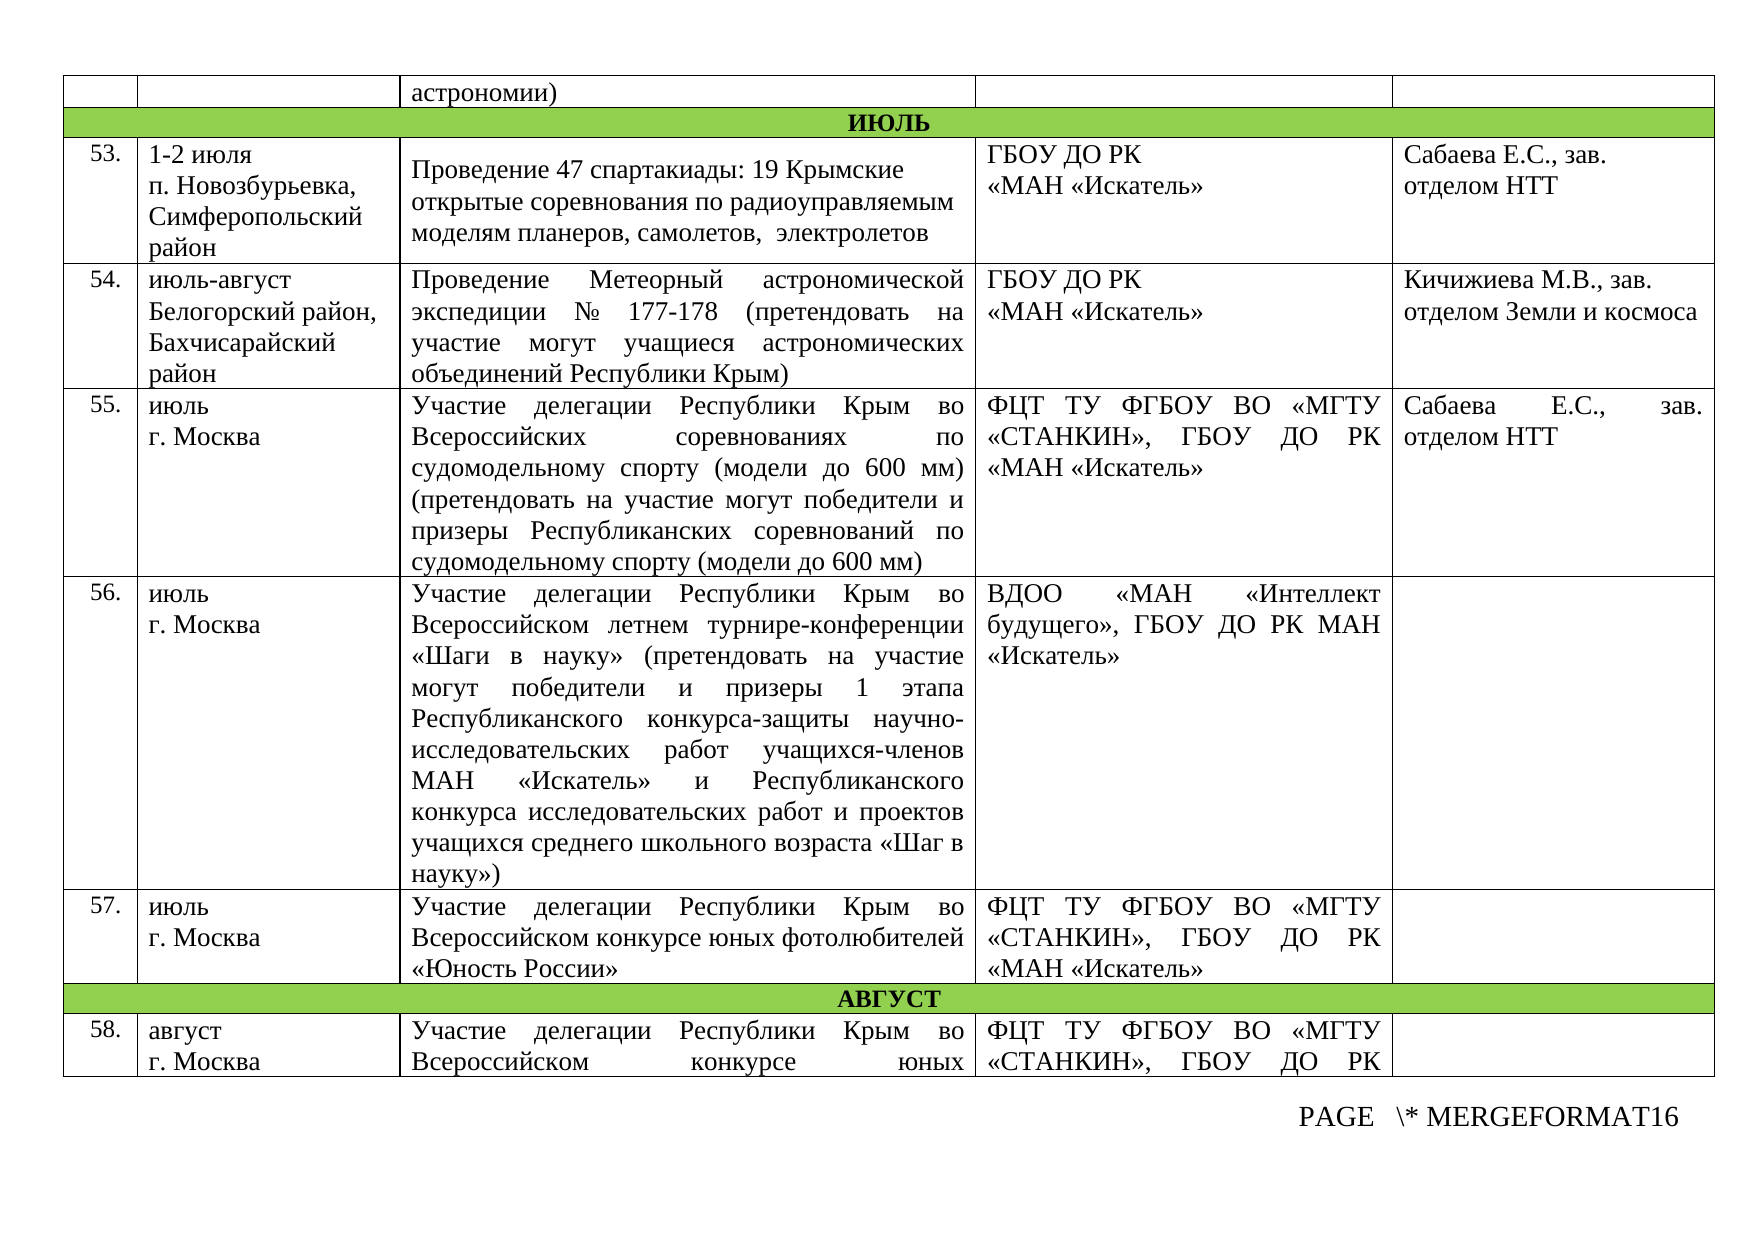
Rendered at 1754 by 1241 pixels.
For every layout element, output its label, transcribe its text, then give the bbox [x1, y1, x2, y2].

table_cell июль г. Москва [138, 890, 399, 983]
table_cell Участие делегации Республики Крым во Всероссийском летнем турнире-конференции «Шаги в науку» (претендовать на участие могут победители и призеры 1 этапа Республиканского конкурса-защиты научно-исследовательских работ учащихся-членов МАН «Искатель» и Республиканского конкурса исследовательских работ и проектов учащихся среднего школьного возраста «Шаг в науку») [401, 577, 975, 889]
table_cell Сабаева Е.С., зав. отделом НТТ [1393, 138, 1714, 263]
table_cell Проведение Метеорный астрономической экспедиции № 177-178 (претендовать на участие могут учащиеся астрономических объединений Республики Крым) [401, 264, 975, 388]
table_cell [976, 76, 1392, 107]
table_cell [1393, 1014, 1714, 1076]
table_cell ФЦТ ТУ ФГБОУ ВО «МГТУ «СТАНКИН», ГБОУ ДО РК «МАН «Искатель» [976, 389, 1392, 576]
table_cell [976, 1014, 1392, 1076]
table_cell ГБОУ ДО РК «МАН «Искатель» [976, 264, 1392, 388]
table_cell [1393, 890, 1714, 983]
table_cell Проведение 47 спартакиады: 19 Крымские открытые соревнования по радиоуправляемым моделям планеров, самолетов, электролетов [401, 138, 975, 263]
table_cell ИЮЛЬ [64, 108, 1714, 137]
table_cell ГБОУ ДО РК «МАН «Искатель» [976, 138, 1392, 263]
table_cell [401, 1014, 975, 1076]
table_cell [64, 1014, 137, 1076]
table_cell ВДОО «МАН «Интеллект будущего», ГБОУ ДО РК МАН «Искатель» [976, 577, 1392, 889]
table_cell Сабаева Е.С., зав. отделом НТТ [1393, 389, 1714, 576]
table_cell июль г. Москва [138, 389, 399, 576]
table_cell [64, 76, 137, 107]
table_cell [138, 76, 399, 107]
table_cell июль г. Москва [138, 577, 399, 889]
table_cell июль-август Белогорский район, Бахчисарайский район [138, 264, 399, 388]
table_cell август г. Москва [138, 1014, 399, 1076]
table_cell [1393, 76, 1714, 107]
table_cell [64, 890, 137, 983]
table_cell ФЦТ ТУ ФГБОУ ВО «МГТУ «СТАНКИН», ГБОУ ДО РК «МАН «Искатель» [976, 890, 1392, 983]
table_cell 1-2 июля п. Новозбурьевка, Симферопольский район [138, 138, 399, 263]
table_cell [64, 264, 137, 388]
table_cell Участие делегации Республики Крым во Всероссийском конкурсе юных фотолюбителей «Юность России» [401, 890, 975, 983]
table_cell [1393, 577, 1714, 889]
table_cell Кичижиева М.В., зав. отделом Земли и космоса [1393, 264, 1714, 388]
table_cell Участие делегации Республики Крым во Всероссийских соревнованиях по судомодельному спорту (модели до 600 мм) (претендовать на участие могут победители и призеры Республиканских соревнований по судомодельному спорту (модели до 600 мм) [401, 389, 975, 576]
table_cell [64, 577, 137, 889]
table_cell [64, 389, 137, 576]
table_cell [64, 138, 137, 263]
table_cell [401, 76, 975, 107]
table_cell АВГУСТ [64, 984, 1714, 1013]
